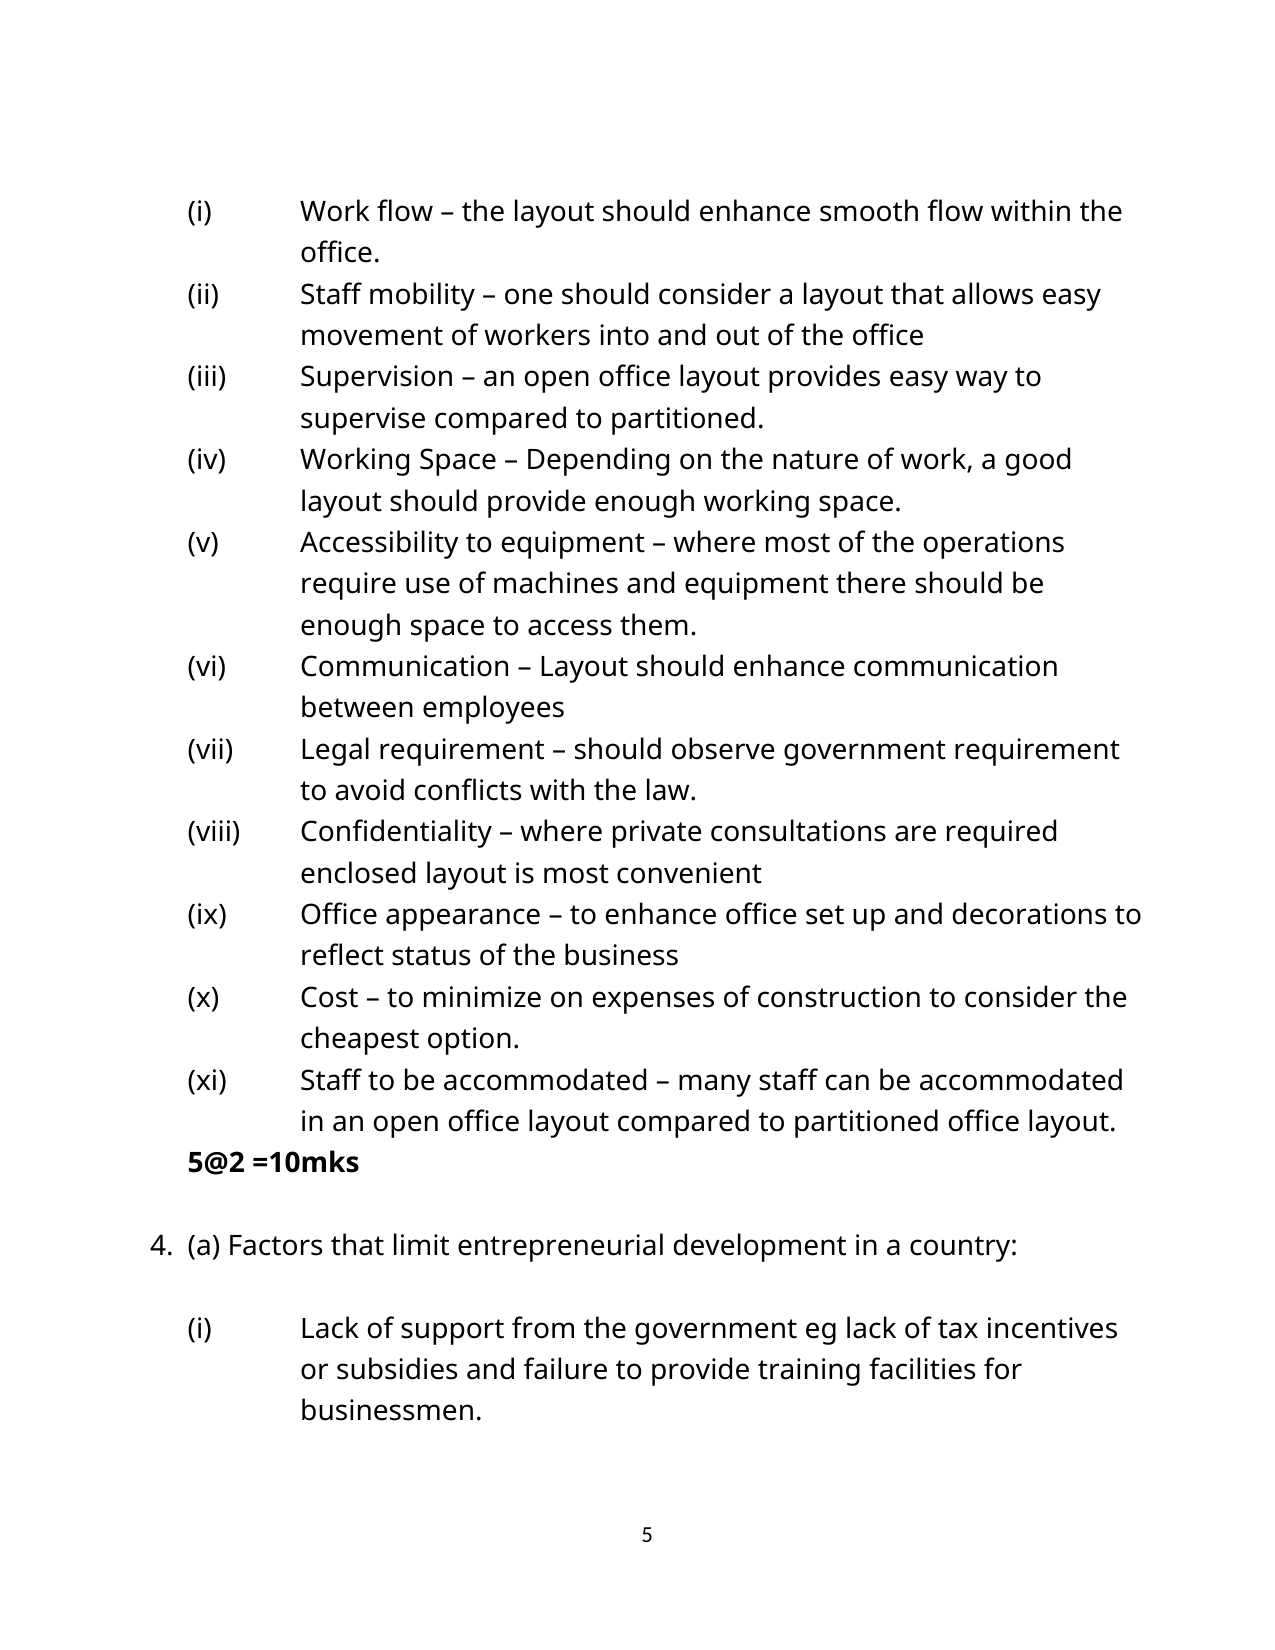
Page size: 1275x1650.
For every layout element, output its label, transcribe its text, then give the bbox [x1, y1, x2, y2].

list Working Space – Depending on the nature of work, a good layout should provide enough working space. [187, 439, 1144, 519]
list Lack of support from the government eg lack of tax incentives or subsidies and failure to provide training facilities for businessmen. [187, 1308, 1144, 1429]
list Cost – to minimize on expenses of construction to consider the cheapest option. [187, 977, 1144, 1057]
list Supervision – an open office layout provides easy way to supervise compared to partitioned. [187, 357, 1144, 436]
list (a) Factors that limit entrepreneurial development in a country: [150, 1225, 1144, 1263]
list Confidentiality – where private consultations are required enclosed layout is most convenient [187, 812, 1144, 891]
list Staff mobility – one should consider a layout that allows easy movement of workers into and out of the office [187, 274, 1144, 354]
list Office appearance – to enhance office set up and decorations to reflect status of the business [187, 894, 1144, 974]
text 5@2 =10mks [187, 1142, 1144, 1181]
list Staff to be accommodated – many staff can be accommodated in an open office layout compared to partitioned office layout. [187, 1060, 1144, 1139]
list Communication – Layout should enhance communication between employees [187, 646, 1144, 726]
list Work flow – the layout should enhance smooth flow within the office. [187, 191, 1144, 271]
list Accessibility to equipment – where most of the operations require use of machines and equipment there should be enough space to access them. [187, 522, 1144, 643]
list Legal requirement – should observe government requirement to avoid conflicts with the law. [187, 729, 1144, 809]
